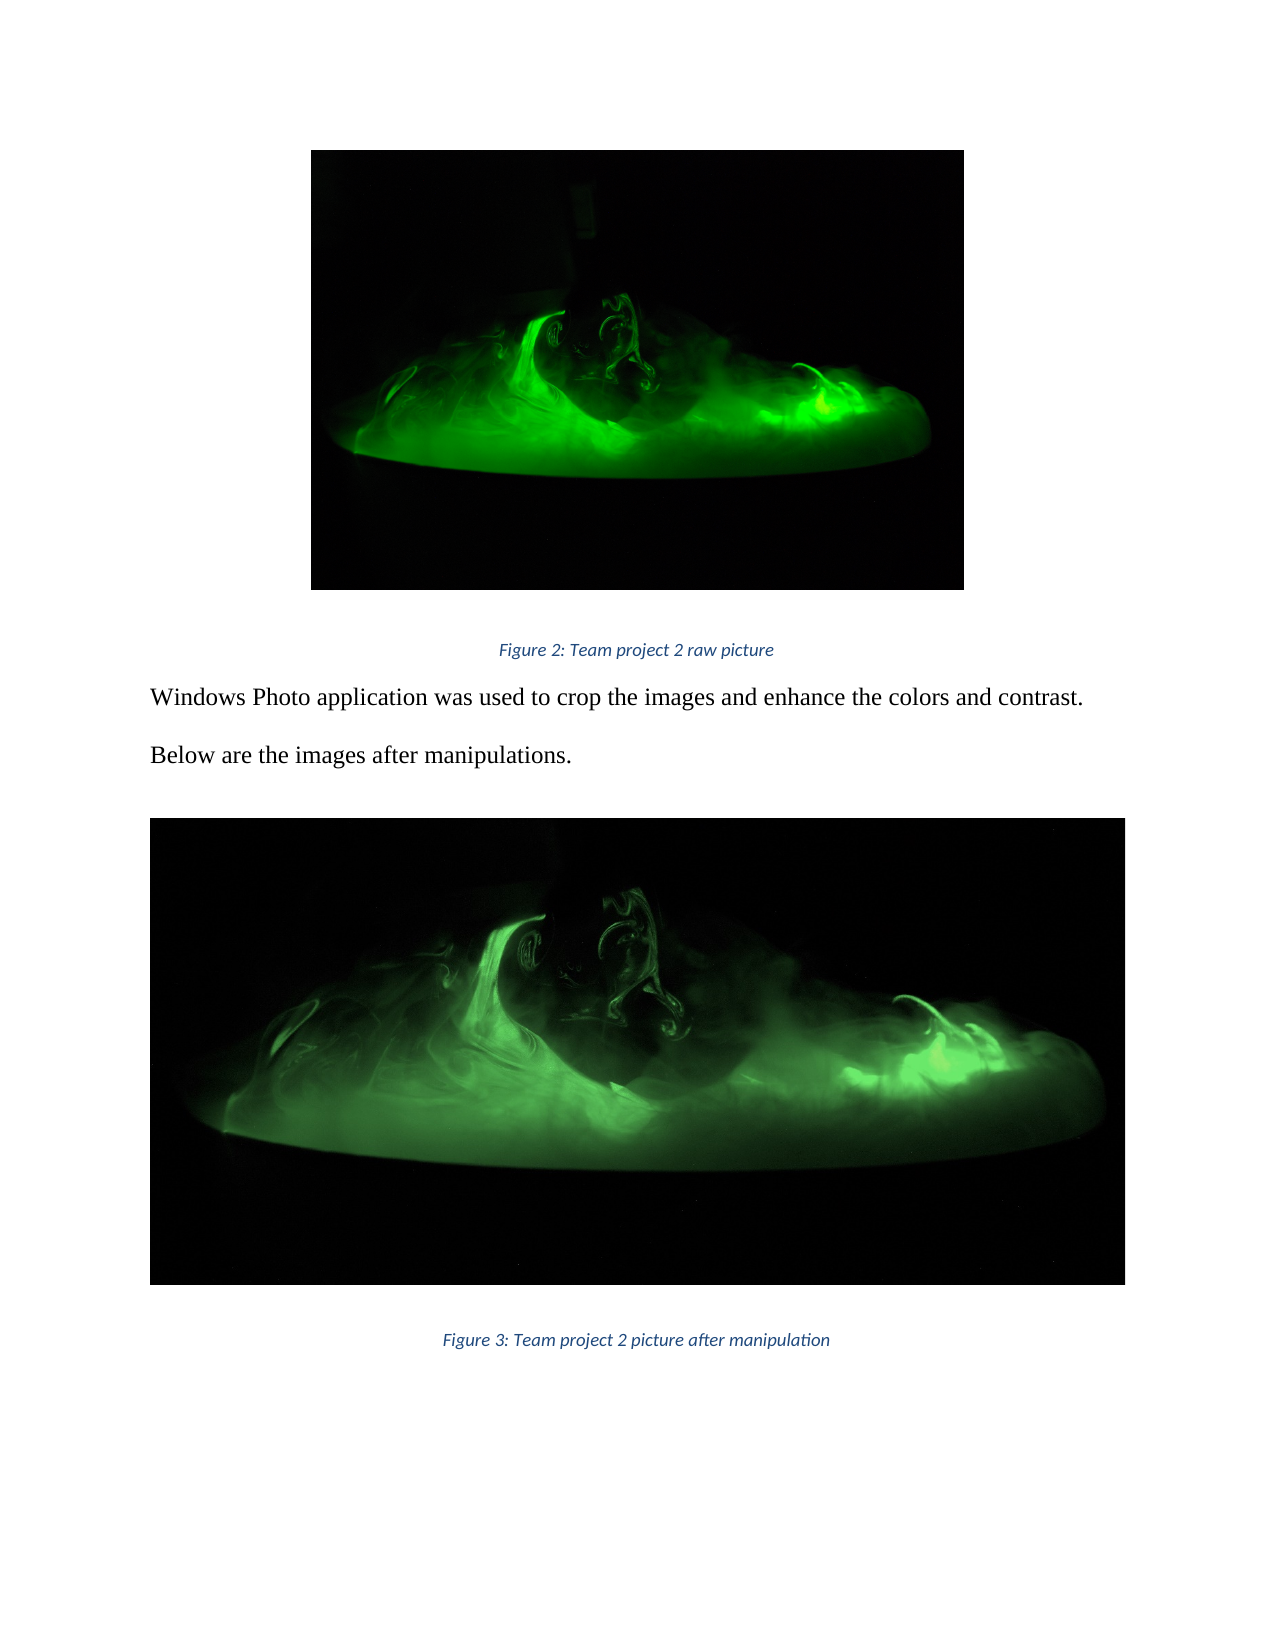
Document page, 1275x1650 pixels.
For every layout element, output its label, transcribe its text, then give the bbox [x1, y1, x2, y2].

picture [150, 818, 1125, 1285]
picture [311, 150, 964, 590]
text Figure 2: Team project 2 raw picture [150, 638, 1125, 661]
text Figure 3: Team project 2 picture after manipulation [150, 1328, 1125, 1351]
text Windows Photo application was used to crop the images and enhance the colors and contrast. Below are the images after manipulations. [150, 682, 1125, 768]
